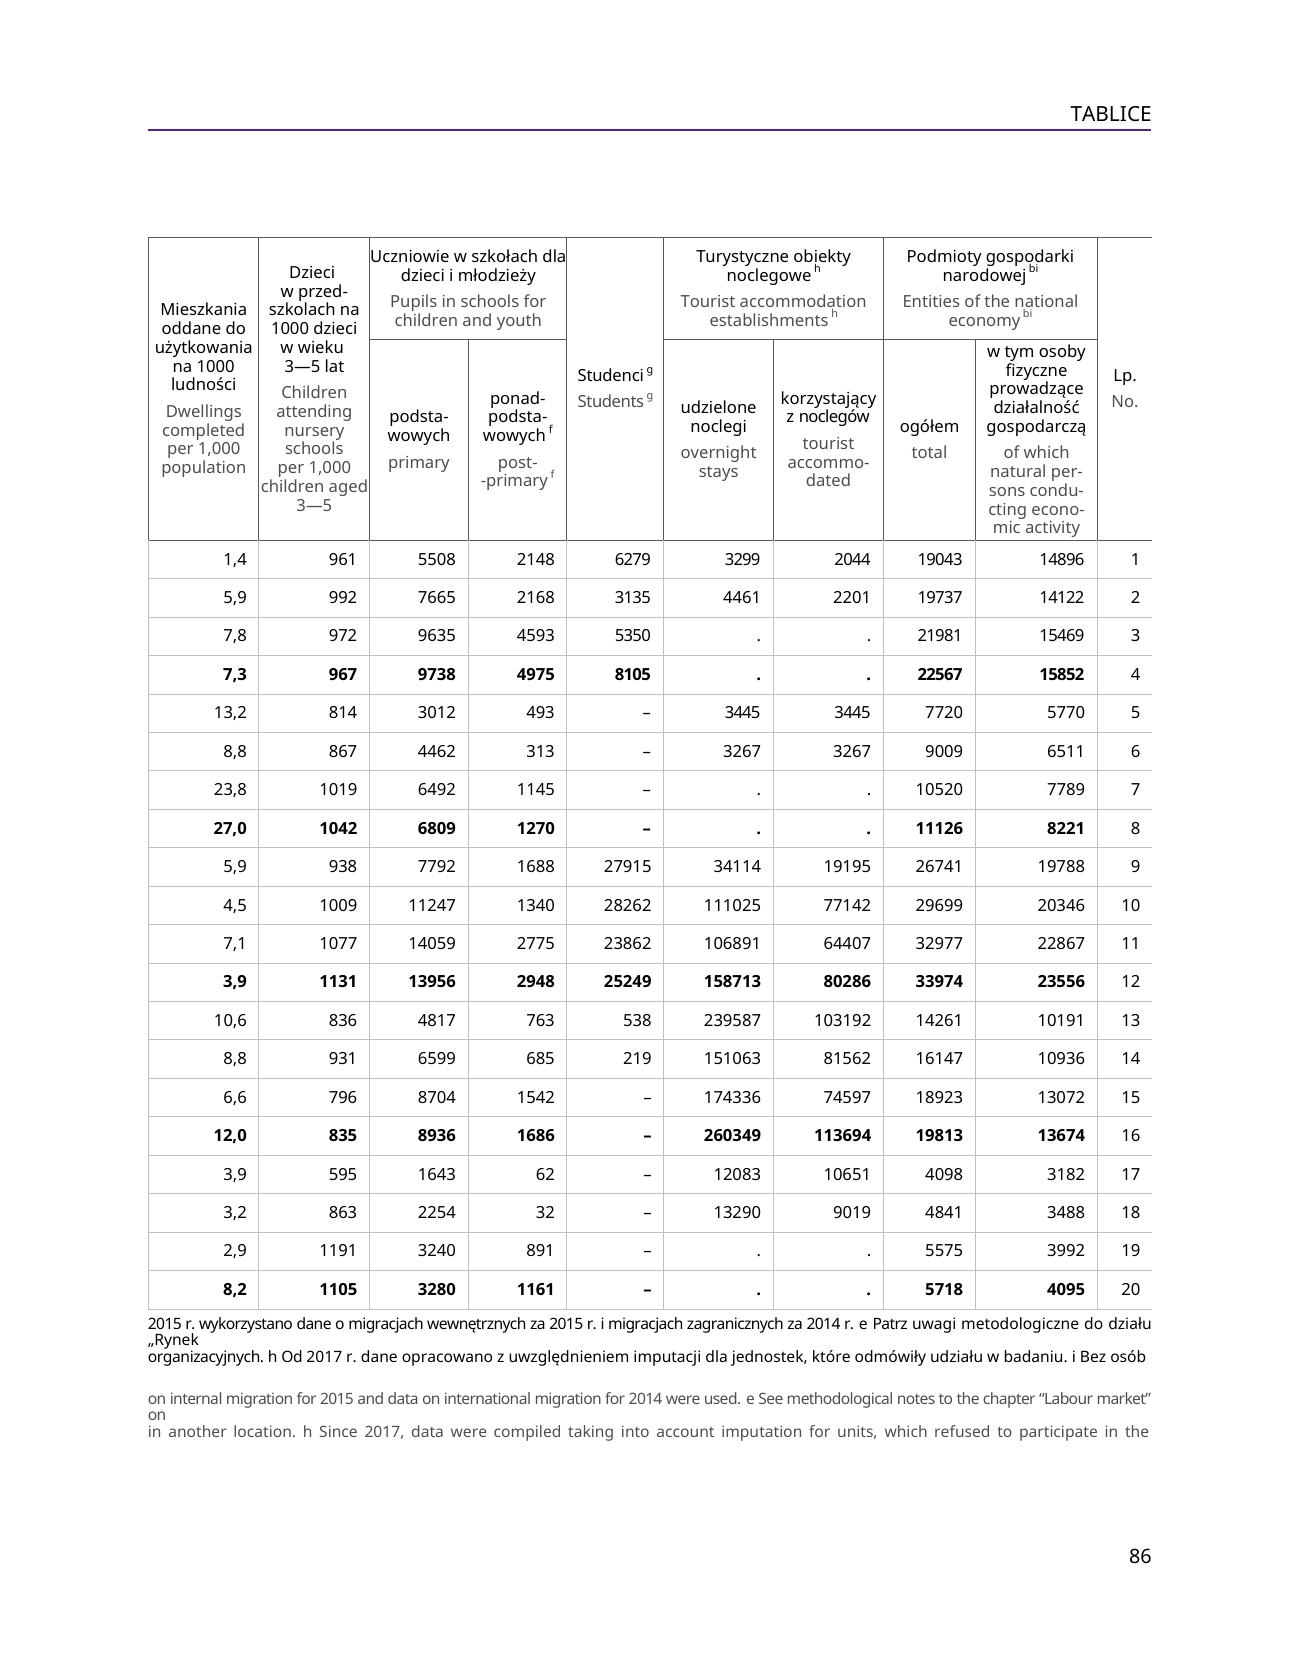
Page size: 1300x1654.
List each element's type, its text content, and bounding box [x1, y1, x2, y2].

table_cell 8936 [370, 1117, 468, 1155]
table_cell 13,2 [149, 695, 258, 732]
table_cell 867 [259, 733, 369, 770]
table_cell 6279 [567, 541, 663, 578]
table_cell 595 [259, 1156, 369, 1193]
table_cell 17 [1098, 1156, 1152, 1193]
table_cell 6599 [370, 1040, 468, 1078]
table_cell 10520 [884, 771, 975, 809]
table_cell 3182 [976, 1156, 1097, 1193]
table_cell 29699 [884, 887, 975, 924]
table_cell 9635 [370, 618, 468, 655]
table_cell 239587 [664, 1002, 773, 1039]
table_cell 1019 [259, 771, 369, 809]
table_cell . [664, 771, 773, 809]
table_cell 2,9 [149, 1233, 258, 1270]
table_cell 3445 [664, 695, 773, 732]
table_cell 62 [469, 1156, 566, 1193]
table_cell – [567, 1117, 663, 1155]
text 2015 r. wykorzystano dane o migracjach wewnętrznych za 2015 r. i migracjach zagranicznych za 2014 r. e Patrz uwagi metodologiczne do działu „Rynek organizacyjnych. h Od 2017 r. dane opracowano z uwzględnieniem imputacji dla jednostek, które odmówiły udziału w badaniu. i Bez osób [148, 1316, 1151, 1382]
table_cell 4098 [884, 1156, 975, 1193]
table_cell 493 [469, 695, 566, 732]
table_cell . [664, 618, 773, 655]
table_cell 23862 [567, 925, 663, 962]
table_cell 21981 [884, 618, 975, 655]
table_cell 763 [469, 1002, 566, 1039]
table_cell 18 [1098, 1194, 1152, 1232]
table_cell 9019 [774, 1194, 883, 1232]
table_cell . [774, 656, 883, 693]
table_cell 174336 [664, 1079, 773, 1116]
table_cell udzielone noclegi overnight stays [664, 340, 773, 540]
table_cell 7 [1098, 771, 1152, 809]
table_cell 27915 [567, 848, 663, 886]
table_cell 6,6 [149, 1079, 258, 1116]
table_cell . [774, 618, 883, 655]
table_cell 1077 [259, 925, 369, 962]
table_cell 835 [259, 1117, 369, 1155]
table_cell 3135 [567, 579, 663, 617]
table_cell 13 [1098, 1002, 1152, 1039]
table_cell 7792 [370, 848, 468, 886]
table_cell 28262 [567, 887, 663, 924]
table_cell 3,9 [149, 1156, 258, 1193]
table_cell . [664, 1233, 773, 1270]
table_cell 260349 [664, 1117, 773, 1155]
table_cell 6809 [370, 810, 468, 847]
table_cell 12,0 [149, 1117, 258, 1155]
table_cell 219 [567, 1040, 663, 1078]
table_cell 20 [1098, 1271, 1152, 1308]
table_cell 8 [1098, 810, 1152, 847]
table_cell – [567, 1233, 663, 1270]
table_cell 7,1 [149, 925, 258, 962]
table_cell 4,5 [149, 887, 258, 924]
table_cell 4817 [370, 1002, 468, 1039]
table_cell 15 [1098, 1079, 1152, 1116]
table_cell 1688 [469, 848, 566, 886]
table_cell 23556 [976, 964, 1097, 1001]
table_cell ponad-podsta-wowych f post- -primary f [469, 340, 566, 540]
table_cell 1340 [469, 887, 566, 924]
table_header Studenci g Students g [567, 238, 663, 540]
table_cell 14122 [976, 579, 1097, 617]
table_cell podsta-wowych primary [370, 340, 468, 540]
table_cell 3,9 [149, 964, 258, 1001]
table_cell 8,2 [149, 1271, 258, 1308]
table_cell 13290 [664, 1194, 773, 1232]
table_cell 12083 [664, 1156, 773, 1193]
table_cell 3 [1098, 618, 1152, 655]
table_header Uczniowie w szkołach dla dzieci i młodzieży Pupils in schools for children and youth [370, 238, 566, 339]
table_cell 5,9 [149, 848, 258, 886]
table_cell 2201 [774, 579, 883, 617]
table_cell 2168 [469, 579, 566, 617]
table_cell 3488 [976, 1194, 1097, 1232]
table_cell 19 [1098, 1233, 1152, 1270]
table_cell . [774, 810, 883, 847]
table_header Turystyczne obiekty noclegowe h Tourist accommodation establishments h [664, 238, 883, 339]
table_cell – [567, 810, 663, 847]
table_cell 931 [259, 1040, 369, 1078]
table_cell 5,9 [149, 579, 258, 617]
table_cell 14059 [370, 925, 468, 962]
table_cell 22867 [976, 925, 1097, 962]
table_cell w tym osoby fizyczne prowadzące działalność gospodarczą of which natural per-sons condu-cting econo-mic activity [976, 340, 1097, 540]
table_cell – [567, 733, 663, 770]
table_cell 10936 [976, 1040, 1097, 1078]
table_cell 2948 [469, 964, 566, 1001]
table_cell 151063 [664, 1040, 773, 1078]
table_cell 1145 [469, 771, 566, 809]
table_cell 7789 [976, 771, 1097, 809]
table_cell – [567, 1194, 663, 1232]
table_cell 10 [1098, 887, 1152, 924]
table_cell 6511 [976, 733, 1097, 770]
table_cell 972 [259, 618, 369, 655]
table_cell 80286 [774, 964, 883, 1001]
table_cell 13674 [976, 1117, 1097, 1155]
table_cell 863 [259, 1194, 369, 1232]
table_cell 14261 [884, 1002, 975, 1039]
table_cell 3299 [664, 541, 773, 578]
table_cell 2254 [370, 1194, 468, 1232]
table_cell 15852 [976, 656, 1097, 693]
table_cell 77142 [774, 887, 883, 924]
table_cell 19043 [884, 541, 975, 578]
table_cell 992 [259, 579, 369, 617]
table_cell 11 [1098, 925, 1152, 962]
table_cell 22567 [884, 656, 975, 693]
table_cell 106891 [664, 925, 773, 962]
table_cell – [567, 695, 663, 732]
table_cell 8704 [370, 1079, 468, 1116]
table_cell 5575 [884, 1233, 975, 1270]
table_cell 3280 [370, 1271, 468, 1308]
table_cell 836 [259, 1002, 369, 1039]
table_header Lp. No. [1098, 238, 1152, 540]
table_cell 27,0 [149, 810, 258, 847]
table_cell 1 [1098, 541, 1152, 578]
table_cell 6 [1098, 733, 1152, 770]
table_cell 10191 [976, 1002, 1097, 1039]
table_cell korzystający z noclegów tourist accommo-dated [774, 340, 883, 540]
table_cell 19737 [884, 579, 975, 617]
table_header Dzieci w przed-szkolach na 1000 dzieci w wieku 3—5 lat Children attending nursery schools per 1,000 children aged 3—5 [259, 238, 369, 540]
table_cell 1042 [259, 810, 369, 847]
table_cell 1686 [469, 1117, 566, 1155]
table_header Mieszkania oddane do użytkowania na 1000 ludności Dwellings completed per 1,000 population [149, 238, 258, 540]
table_cell 1131 [259, 964, 369, 1001]
table_cell 33974 [884, 964, 975, 1001]
table_header Podmioty gospodarki narodowej bi Entities of the national economy bi [884, 238, 1097, 339]
table_cell 8,8 [149, 1040, 258, 1078]
table_cell 11247 [370, 887, 468, 924]
table_cell 34114 [664, 848, 773, 886]
table_cell 19195 [774, 848, 883, 886]
table_cell 3,2 [149, 1194, 258, 1232]
table_cell 19813 [884, 1117, 975, 1155]
table_cell 13072 [976, 1079, 1097, 1116]
table_cell 1105 [259, 1271, 369, 1308]
table_cell 961 [259, 541, 369, 578]
table_cell 9009 [884, 733, 975, 770]
table_cell 16 [1098, 1117, 1152, 1155]
table_cell 10651 [774, 1156, 883, 1193]
table_cell 4593 [469, 618, 566, 655]
table_cell 538 [567, 1002, 663, 1039]
table_cell 313 [469, 733, 566, 770]
table_cell 814 [259, 695, 369, 732]
table_cell 1542 [469, 1079, 566, 1116]
table_cell 11126 [884, 810, 975, 847]
table_cell 9738 [370, 656, 468, 693]
table_cell 3267 [664, 733, 773, 770]
table_cell 10,6 [149, 1002, 258, 1039]
table_cell 2148 [469, 541, 566, 578]
table_cell – [567, 1271, 663, 1308]
table_cell 12 [1098, 964, 1152, 1001]
table_cell 1643 [370, 1156, 468, 1193]
table_cell 14896 [976, 541, 1097, 578]
table_cell 74597 [774, 1079, 883, 1116]
table_cell 1,4 [149, 541, 258, 578]
table_cell 158713 [664, 964, 773, 1001]
table_cell 967 [259, 656, 369, 693]
table_cell 26741 [884, 848, 975, 886]
table_cell 5718 [884, 1271, 975, 1308]
table_cell – [567, 1156, 663, 1193]
table_cell 1270 [469, 810, 566, 847]
table_cell – [567, 771, 663, 809]
table_cell . [774, 1271, 883, 1308]
table_cell 2 [1098, 579, 1152, 617]
table_cell 8,8 [149, 733, 258, 770]
table_cell 4461 [664, 579, 773, 617]
table_cell 32 [469, 1194, 566, 1232]
table_cell 7720 [884, 695, 975, 732]
table_cell 891 [469, 1233, 566, 1270]
table_cell 8105 [567, 656, 663, 693]
table_cell . [664, 1271, 773, 1308]
table_cell 18923 [884, 1079, 975, 1116]
table_cell 15469 [976, 618, 1097, 655]
table_cell 32977 [884, 925, 975, 962]
table_cell – [567, 1079, 663, 1116]
table_cell 5 [1098, 695, 1152, 732]
table_cell 685 [469, 1040, 566, 1078]
table_cell 938 [259, 848, 369, 886]
table_cell 3012 [370, 695, 468, 732]
table_cell 2044 [774, 541, 883, 578]
table_cell 23,8 [149, 771, 258, 809]
table_cell ogółem total [884, 340, 975, 540]
table_cell . [664, 656, 773, 693]
table_cell 2775 [469, 925, 566, 962]
table_cell 20346 [976, 887, 1097, 924]
table_cell 5508 [370, 541, 468, 578]
table_cell 81562 [774, 1040, 883, 1078]
table_cell 3240 [370, 1233, 468, 1270]
table_cell 3445 [774, 695, 883, 732]
table_cell 103192 [774, 1002, 883, 1039]
table_cell 1009 [259, 887, 369, 924]
table_cell 796 [259, 1079, 369, 1116]
table_cell 5350 [567, 618, 663, 655]
table_cell . [664, 810, 773, 847]
table_cell 9 [1098, 848, 1152, 886]
table_cell 3992 [976, 1233, 1097, 1270]
table_cell 4975 [469, 656, 566, 693]
table_cell 4462 [370, 733, 468, 770]
table_cell . [774, 771, 883, 809]
table_cell 5770 [976, 695, 1097, 732]
table_cell 19788 [976, 848, 1097, 886]
table_cell 64407 [774, 925, 883, 962]
table_cell 4 [1098, 656, 1152, 693]
table_cell 7,8 [149, 618, 258, 655]
table_cell 25249 [567, 964, 663, 1001]
table_cell 113694 [774, 1117, 883, 1155]
table_cell . [774, 1233, 883, 1270]
table_cell 8221 [976, 810, 1097, 847]
table_cell 7,3 [149, 656, 258, 693]
table_cell 4841 [884, 1194, 975, 1232]
table_cell 3267 [774, 733, 883, 770]
table_cell 13956 [370, 964, 468, 1001]
table_cell 6492 [370, 771, 468, 809]
table_cell 1191 [259, 1233, 369, 1270]
table_cell 1161 [469, 1271, 566, 1308]
table_cell 16147 [884, 1040, 975, 1078]
table_cell 111025 [664, 887, 773, 924]
table_cell 7665 [370, 579, 468, 617]
table_cell 14 [1098, 1040, 1152, 1078]
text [148, 1391, 1151, 1441]
table_cell 4095 [976, 1271, 1097, 1308]
